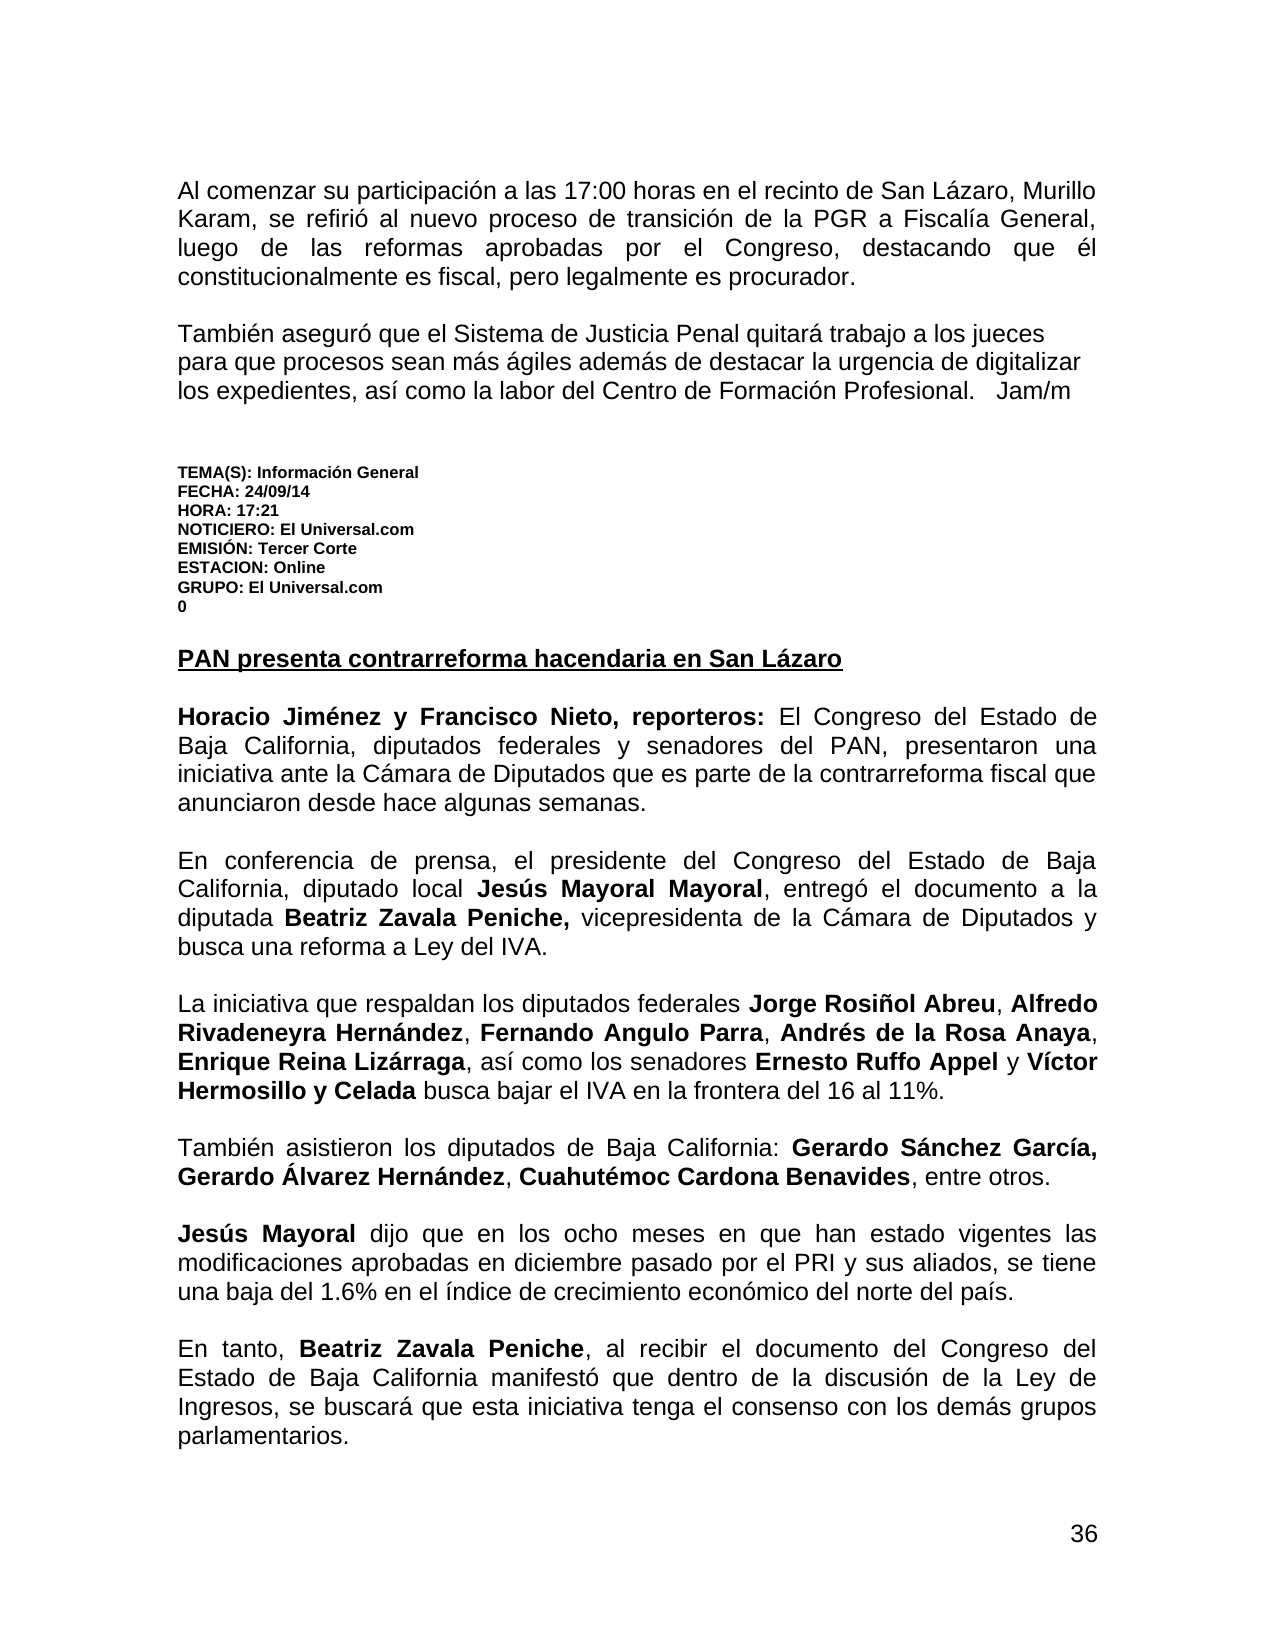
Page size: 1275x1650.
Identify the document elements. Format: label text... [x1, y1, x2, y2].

text 0 [177, 597, 1098, 616]
text También asistieron los diputados de Baja California: Gerardo Sánchez García, Gerardo Álvarez Hernández, Cuahutémoc Cardona Benavides, entre otros. [177, 1133, 1098, 1191]
text PAN presenta contrarreforma hacendaria en San Lázaro [177, 644, 1098, 673]
text En conferencia de prensa, el presidente del Congreso del Estado de Baja California, diputado local Jesús Mayoral Mayoral, entregó el documento a la diputada Beatriz Zavala Peniche, vicepresidenta de la Cámara de Diputados y busca una reforma a Ley del IVA. [177, 846, 1098, 961]
text También aseguró que el Sistema de Justicia Penal quitará trabajo a los jueces para que procesos sean más ágiles además de destacar la urgencia de digitalizar los expedientes, así como la labor del Centro de Formación Profesional. Jam/m [177, 319, 1098, 405]
text HORA: 17:21 [177, 501, 1098, 520]
text La iniciativa que respaldan los diputados federales Jorge Rosiñol Abreu, Alfredo Rivadeneyra Hernández, Fernando Angulo Parra, Andrés de la Rosa Anaya, Enrique Reina Lizárraga, así como los senadores Ernesto Ruffo Appel y Víctor Hermosillo y Celada busca bajar el IVA en la frontera del 16 al 11%. [177, 989, 1098, 1104]
text GRUPO: El Universal.com [177, 577, 1098, 597]
text Al comenzar su participación a las 17:00 horas en el recinto de San Lázaro, Murillo Karam, se refirió al nuevo proceso de transición de la PGR a Fiscalía General, luego de las reformas aprobadas por el Congreso, destacando que él constitucionalmente es fiscal, pero legalmente es procurador. [177, 176, 1098, 291]
text NOTICIERO: El Universal.com [177, 520, 1098, 539]
text TEMA(S): Información General [177, 462, 1098, 482]
text EMISIÓN: Tercer Corte [177, 539, 1098, 558]
text En tanto, Beatriz Zavala Peniche, al recibir el documento del Congreso del Estado de Baja California manifestó que dentro de la discusión de la Ley de Ingresos, se buscará que esta iniciativa tenga el consenso con los demás grupos parlamentarios. [177, 1334, 1098, 1449]
text Horacio Jiménez y Francisco Nieto, reporteros: El Congreso del Estado de Baja California, diputados federales y senadores del PAN, presentaron una iniciativa ante la Cámara de Diputados que es parte de la contrarreforma fiscal que anunciaron desde hace algunas semanas. [177, 702, 1098, 817]
text Jesús Mayoral dijo que en los ocho meses en que han estado vigentes las modificaciones aprobadas en diciembre pasado por el PRI y sus aliados, se tiene una baja del 1.6% en el índice de crecimiento económico del norte del país. [177, 1219, 1098, 1306]
text ESTACION: Online [177, 558, 1098, 577]
text FECHA: 24/09/14 [177, 482, 1098, 501]
